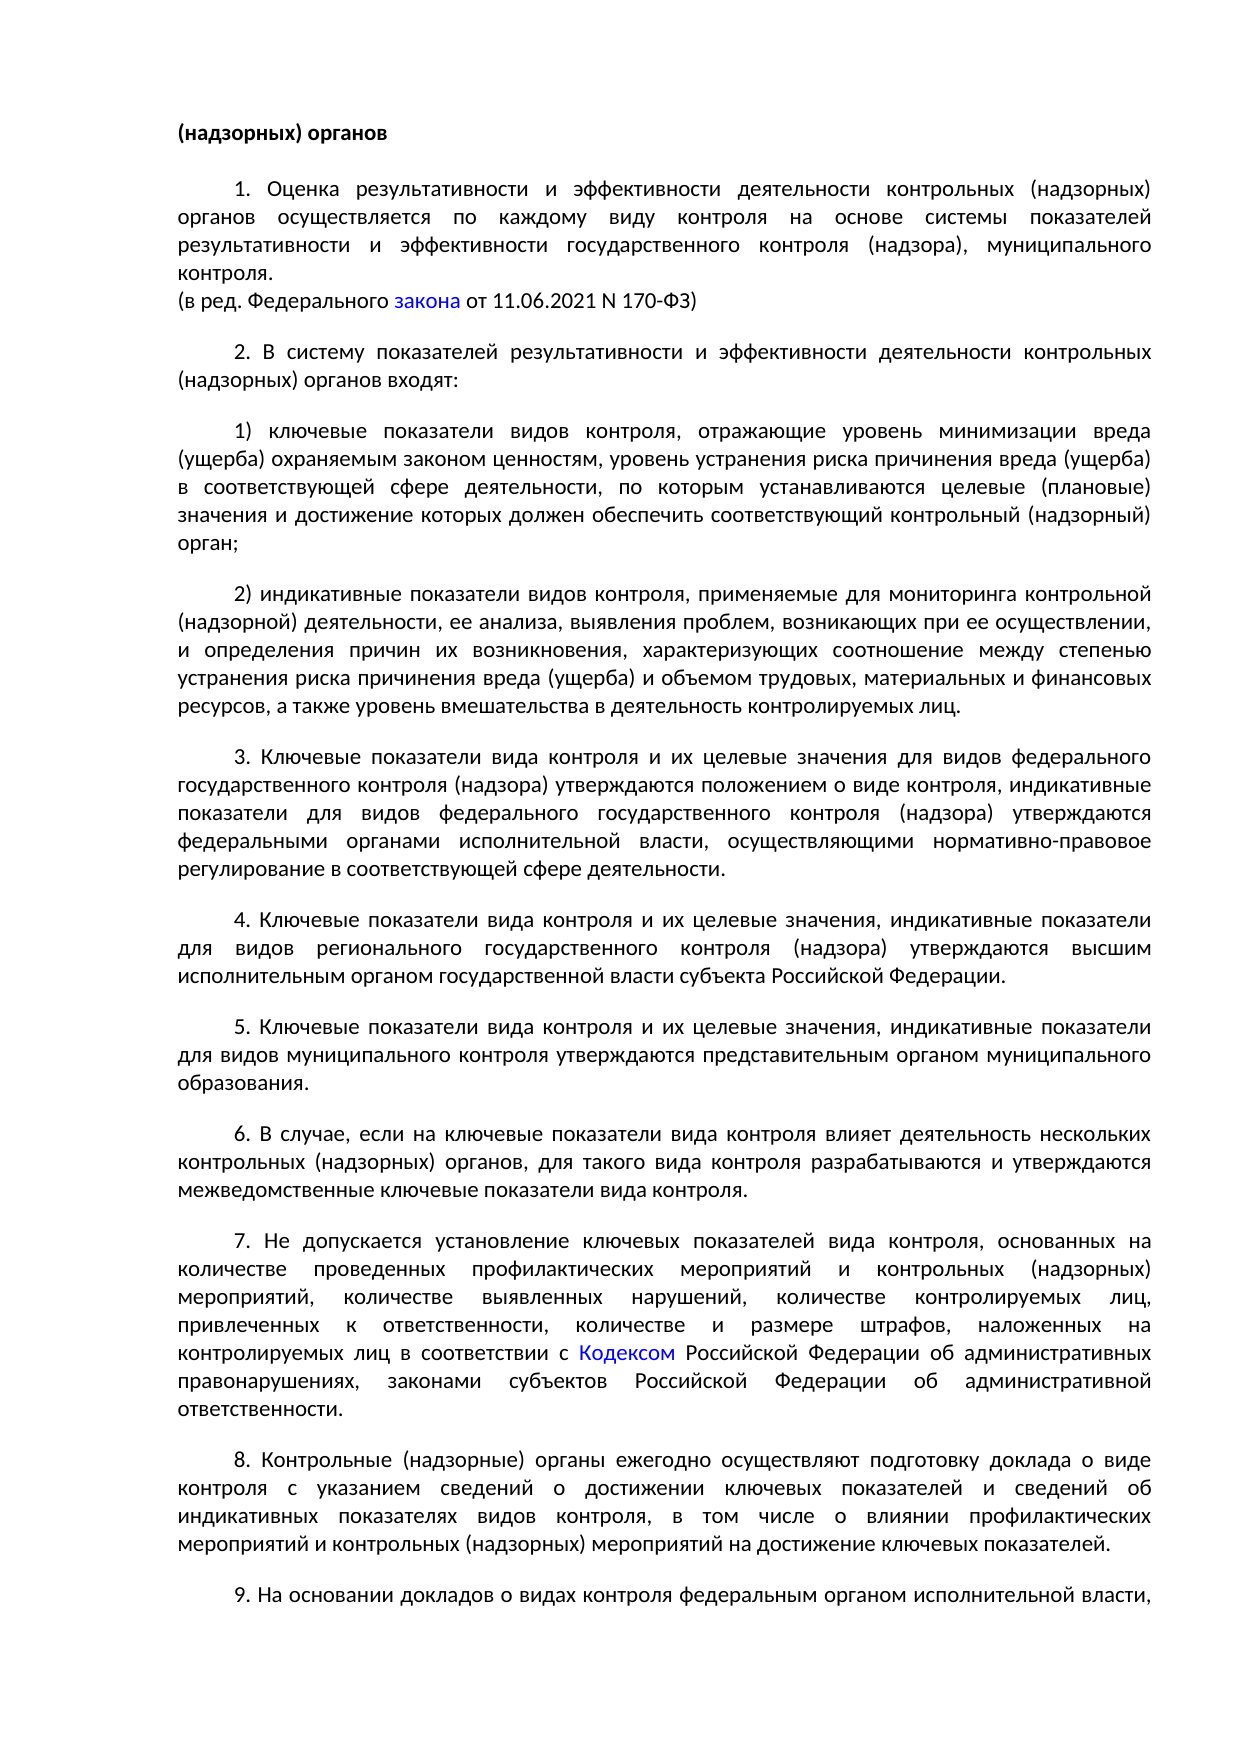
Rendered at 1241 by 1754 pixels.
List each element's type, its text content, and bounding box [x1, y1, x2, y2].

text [177, 1580, 1152, 1608]
text 2. В систему показателей результативности и эффективности деятельности контрольных (надзорных) органов входят: [177, 337, 1152, 393]
text 6. В случае, если на ключевые показатели вида контроля влияет деятельность нескольких контрольных (надзорных) органов, для такого вида контроля разрабатываются и утверждаются межведомственные ключевые показатели вида контроля. [177, 1119, 1152, 1203]
text 2) индикативные показатели видов контроля, применяемые для мониторинга контрольной (надзорной) деятельности, ее анализа, выявления проблем, возникающих при ее осуществлении, и определения причин их возникновения, характеризующих соотношение между степенью устранения риска причинения вреда (ущерба) и объемом трудовых, материальных и финансовых ресурсов, а также уровень вмешательства в деятельность контролируемых лиц. [177, 579, 1152, 719]
text 5. Ключевые показатели вида контроля и их целевые значения, индикативные показатели для видов муниципального контроля утверждаются представительным органом муниципального образования. [177, 1012, 1152, 1096]
text 4. Ключевые показатели вида контроля и их целевые значения, индикативные показатели для видов регионального государственного контроля (надзора) утверждаются высшим исполнительным органом государственной власти субъекта Российской Федерации. [177, 905, 1152, 989]
text 3. Ключевые показатели вида контроля и их целевые значения для видов федерального государственного контроля (надзора) утверждаются положением о виде контроля, индикативные показатели для видов федерального государственного контроля (надзора) утверждаются федеральными органами исполнительной власти, осуществляющими нормативно-правовое регулирование в соответствующей сфере деятельности. [177, 742, 1152, 882]
text 1. Оценка результативности и эффективности деятельности контрольных (надзорных) органов осуществляется по каждому виду контроля на основе системы показателей результативности и эффективности государственного контроля (надзора), муниципального контроля. [177, 174, 1152, 286]
text (в ред. Федерального закона от 11.06.2021 N 170-ФЗ) [177, 286, 1152, 314]
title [177, 118, 1152, 146]
text 8. Контрольные (надзорные) органы ежегодно осуществляют подготовку доклада о виде контроля с указанием сведений о достижении ключевых показателей и сведений об индикативных показателях видов контроля, в том числе о влиянии профилактических мероприятий и контрольных (надзорных) мероприятий на достижение ключевых показателей. [177, 1445, 1152, 1557]
text 1) ключевые показатели видов контроля, отражающие уровень минимизации вреда (ущерба) охраняемым законом ценностям, уровень устранения риска причинения вреда (ущерба) в соответствующей сфере деятельности, по которым устанавливаются целевые (плановые) значения и достижение которых должен обеспечить соответствующий контрольный (надзорный) орган; [177, 416, 1152, 556]
text 7. Не допускается установление ключевых показателей вида контроля, основанных на количестве проведенных профилактических мероприятий и контрольных (надзорных) мероприятий, количестве выявленных нарушений, количестве контролируемых лиц, привлеченных к ответственности, количестве и размере штрафов, наложенных на контролируемых лиц в соответствии с Кодексом Российской Федерации об административных правонарушениях, законами субъектов Российской Федерации об административной ответственности. [177, 1226, 1152, 1422]
